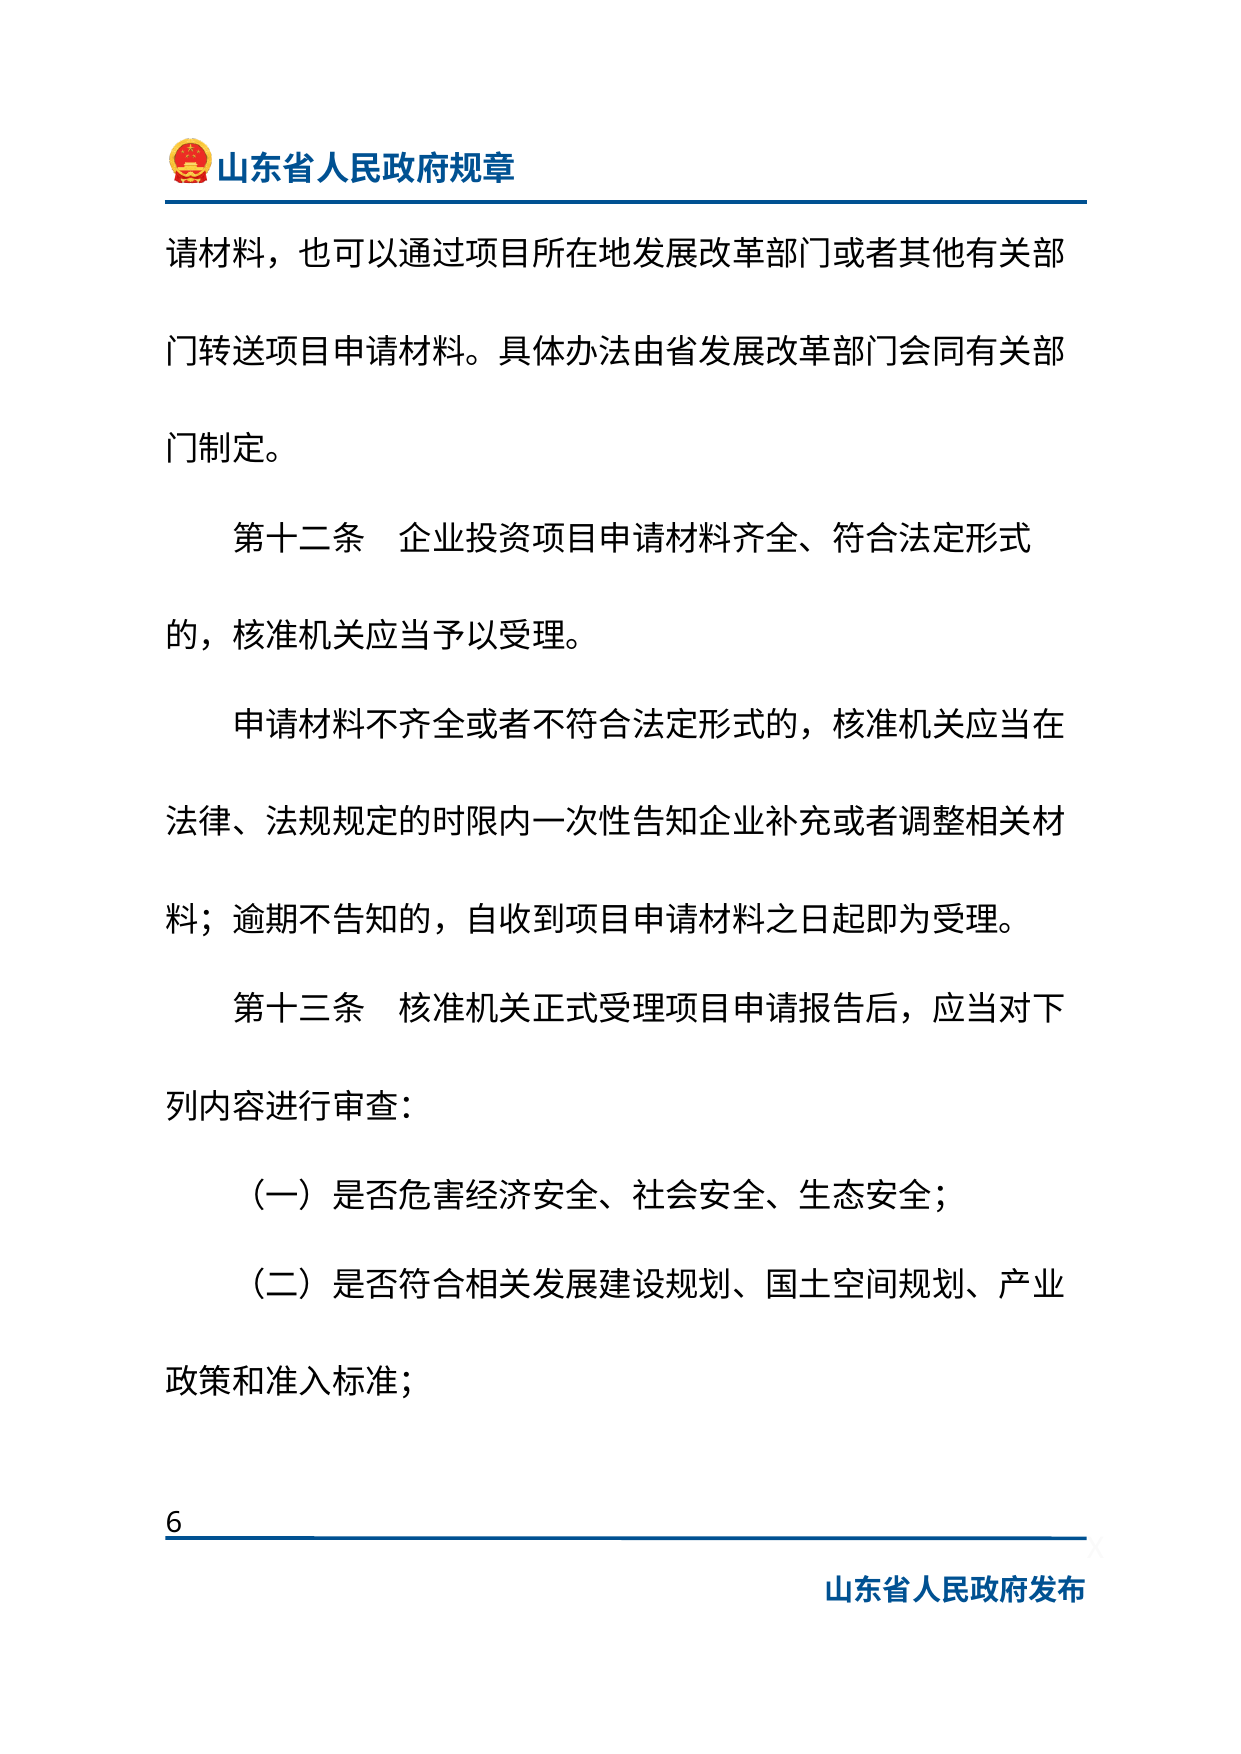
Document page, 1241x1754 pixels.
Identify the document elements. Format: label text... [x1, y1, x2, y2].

picture [165, 136, 216, 187]
text （一）是否危害经济安全、社会安全、生态安全； [165, 1160, 1087, 1225]
text 申请材料不齐全或者不符合法定形式的，核准机关应当在法律、法规规定的时限内一次性告知企业补充或者调整相关材料；逾期不告知的，自收到项目申请材料之日起即为受理。 [165, 689, 1087, 949]
text （二）是否符合相关发展建设规划、国土空间规划、产业政策和准入标准； [165, 1249, 1087, 1412]
text 第十二条 企业投资项目申请材料齐全、符合法定形式的，核准机关应当予以受理。 [165, 503, 1087, 665]
text 第十三条 核准机关正式受理项目申请报告后，应当对下列内容进行审查： [165, 973, 1087, 1136]
